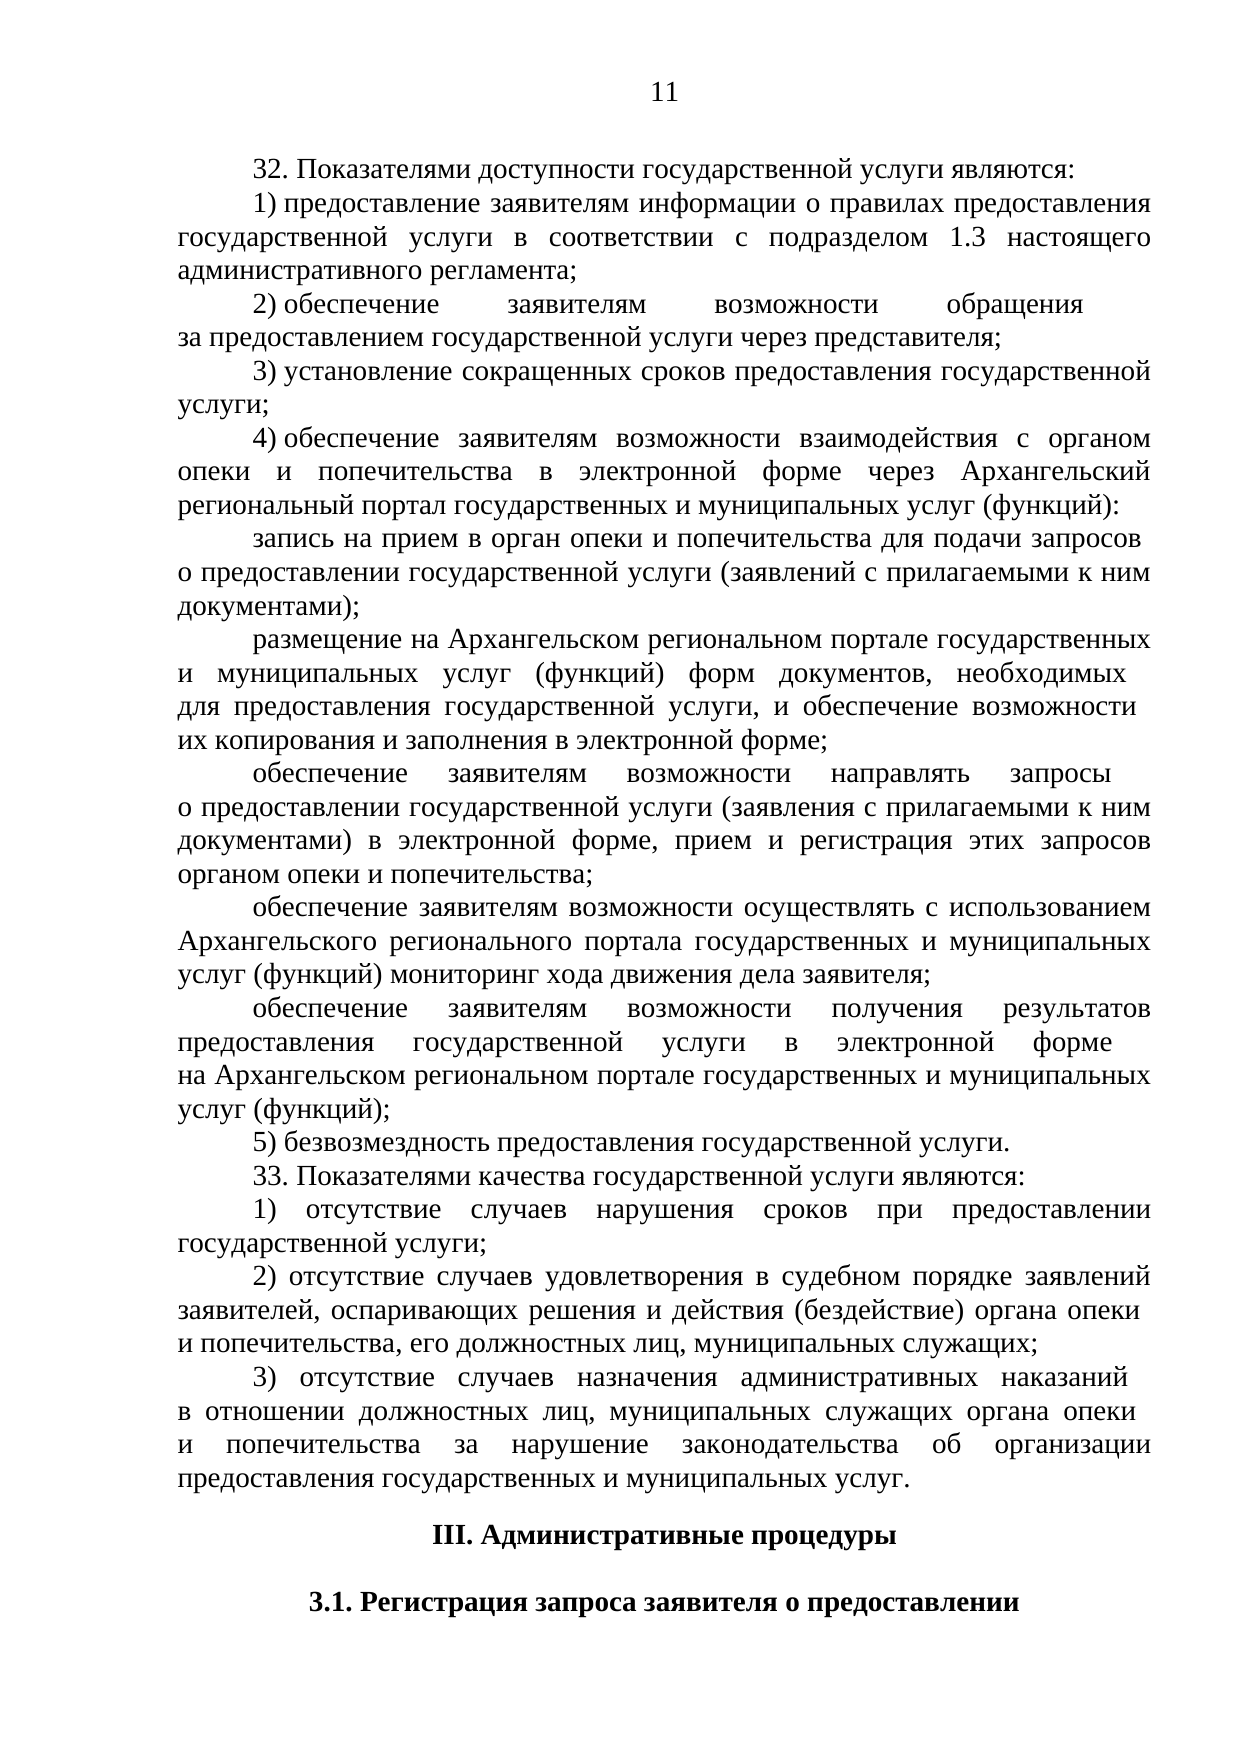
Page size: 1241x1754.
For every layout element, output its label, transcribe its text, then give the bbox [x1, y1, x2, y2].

text 2) обеспечение заявителям возможности обращения за предоставлением государственной услуги через представителя; [177, 286, 1152, 353]
text 2) отсутствие случаев удовлетворения в судебном порядке заявлений заявителей, оспаривающих решения и действия (бездействие) органа опеки и попечительства, его должностных лиц, муниципальных служащих; [177, 1258, 1152, 1359]
text 33. Показателями качества государственной услуги являются: [177, 1158, 1152, 1191]
text обеспечение заявителям возможности получения результатов предоставления государственной услуги в электронной форме на Архангельском региональном портале государственных и муниципальных услуг (функций); [177, 990, 1152, 1124]
text III. Административные процедуры [177, 1517, 1152, 1551]
text запись на прием в орган опеки и попечительства для подачи запросов о предоставлении государственной услуги (заявлений с прилагаемыми к ним документами); [177, 521, 1152, 621]
text обеспечение заявителям возможности направлять запросы о предоставлении государственной услуги (заявления с прилагаемыми к ним документами) в электронной форме, прием и регистрация этих запросов органом опеки и попечительства; [177, 755, 1152, 889]
text 3) отсутствие случаев назначения административных наказаний в отношении должностных лиц, муниципальных служащих органа опеки и попечительства за нарушение законодательства об организации предоставления государственных и муниципальных услуг. [177, 1359, 1152, 1493]
text 1) отсутствие случаев нарушения сроков при предоставлении государственной услуги; [177, 1191, 1152, 1258]
text 1) предоставление заявителям информации о правилах предоставления государственной услуги в соответствии с подразделом 1.3 настоящего административного регламента; [177, 185, 1152, 286]
text 5) безвозмездность предоставления государственной услуги. [177, 1124, 1152, 1158]
text 3) установление сокращенных сроков предоставления государственной услуги; [177, 353, 1152, 420]
text обеспечение заявителям возможности осуществлять с использованием Архангельского регионального портала государственных и муниципальных услуг (функций) мониторинг хода движения дела заявителя; [177, 889, 1152, 990]
text 3.1. Регистрация запроса заявителя о предоставлении [177, 1584, 1152, 1618]
text 32. Показателями доступности государственной услуги являются: [177, 152, 1152, 185]
text 4) обеспечение заявителям возможности взаимодействия с органом опеки и попечительства в электронной форме через Архангельский региональный портал государственных и муниципальных услуг (функций): [177, 420, 1152, 521]
text размещение на Архангельском региональном портале государственных и муниципальных услуг (функций) форм документов, необходимых для предоставления государственной услуги, и обеспечение возможности их копирования и заполнения в электронной форме; [177, 621, 1152, 755]
